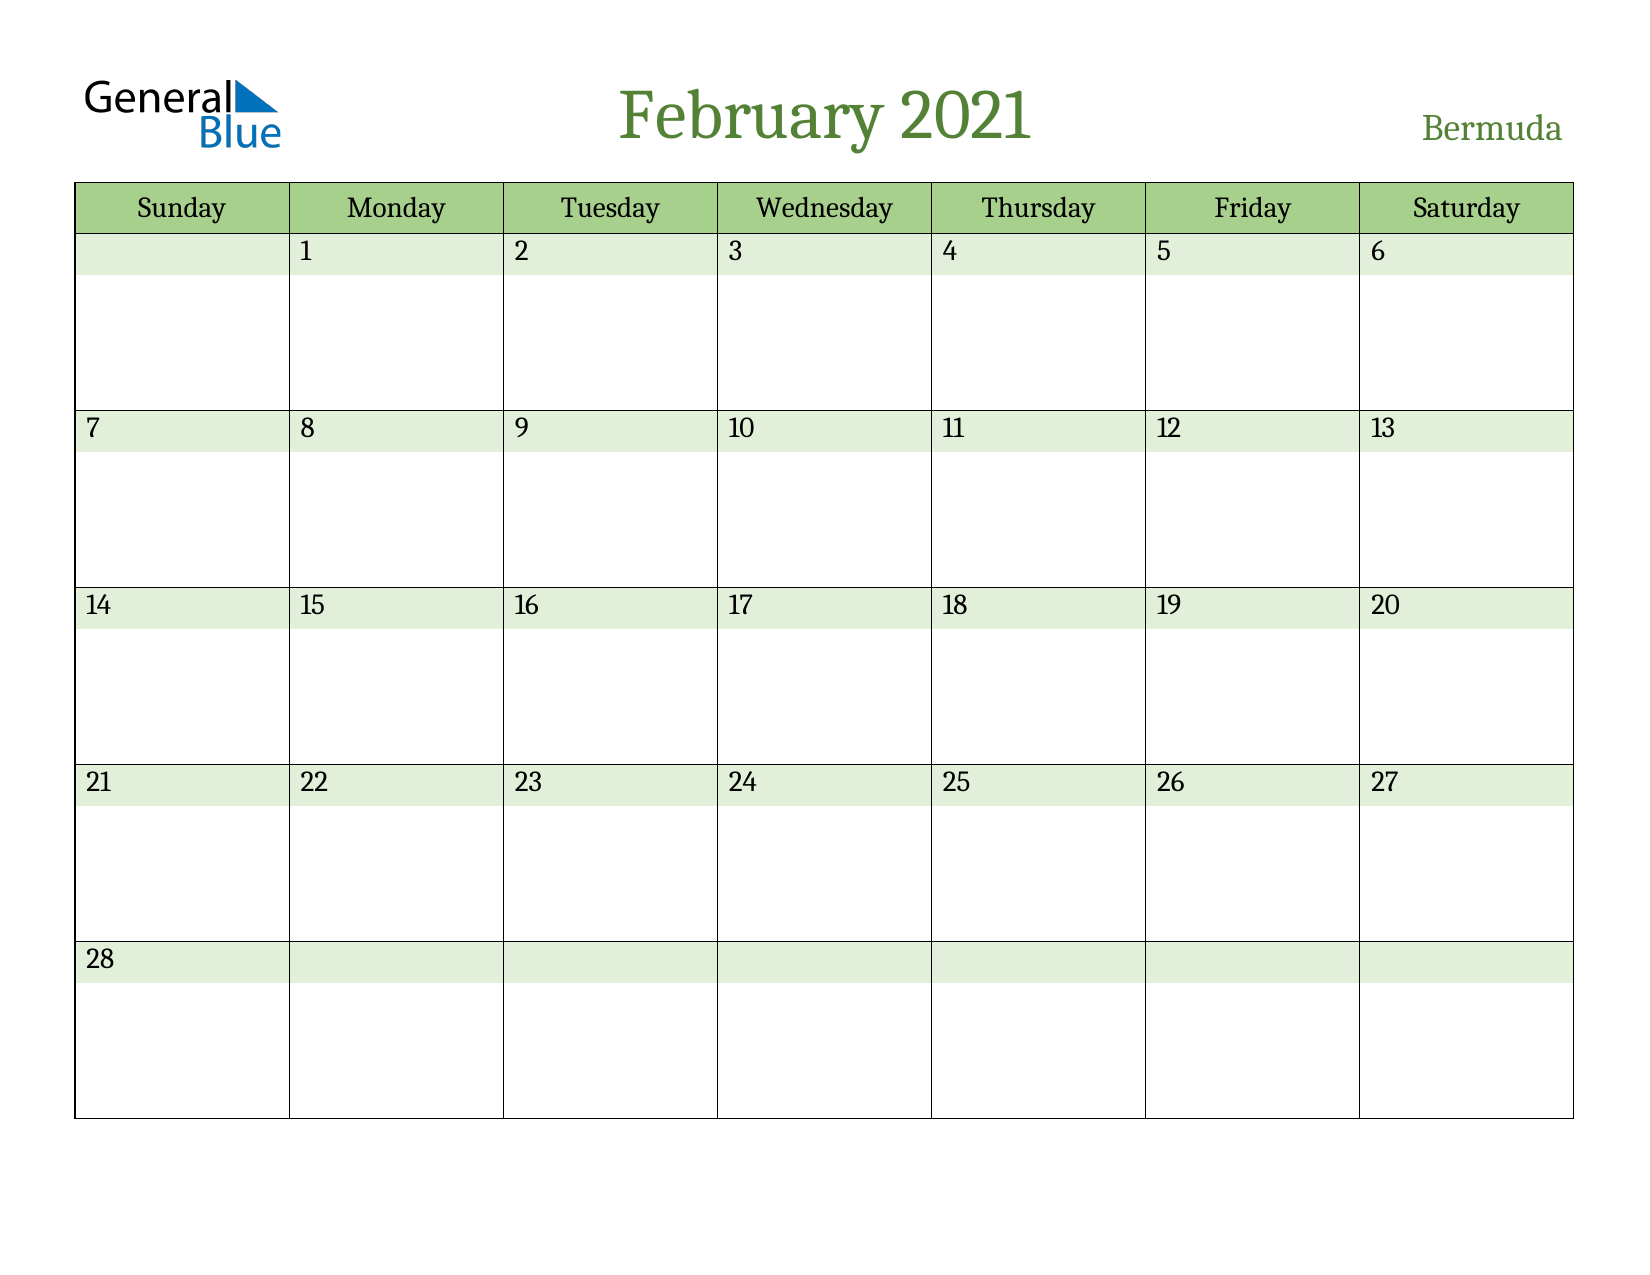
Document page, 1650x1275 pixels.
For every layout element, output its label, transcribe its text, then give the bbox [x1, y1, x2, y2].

table_cell Sunday [76, 183, 289, 233]
table_cell 2 [504, 234, 717, 275]
table_cell [718, 942, 931, 983]
table_cell [932, 452, 1145, 587]
table_cell Friday [1146, 183, 1359, 233]
table_cell 4 [932, 234, 1145, 275]
table_cell Saturday [1360, 183, 1573, 233]
table_cell [290, 806, 503, 941]
table_cell [290, 275, 503, 410]
table_cell [1360, 942, 1573, 983]
table_cell 22 [290, 765, 503, 806]
table_cell [1360, 629, 1573, 764]
table_cell [76, 629, 289, 764]
table_cell [290, 942, 503, 983]
table_cell [718, 452, 931, 587]
table_cell Tuesday [504, 183, 717, 233]
table_cell [1146, 452, 1359, 587]
table_cell [504, 983, 717, 1118]
table_cell [76, 275, 289, 410]
table_cell [1360, 275, 1573, 410]
table_cell 16 [504, 588, 717, 629]
table_cell 26 [1146, 765, 1359, 806]
table_cell [932, 806, 1145, 941]
table_header Bermuda [1146, 75, 1574, 182]
table_cell 23 [504, 765, 717, 806]
table_cell 27 [1360, 765, 1573, 806]
table_cell [1146, 275, 1359, 410]
table_cell 11 [932, 411, 1145, 452]
table_cell [76, 983, 289, 1118]
table_cell [932, 275, 1145, 410]
table_cell [1360, 452, 1573, 587]
table_cell [76, 452, 289, 587]
table_cell 9 [504, 411, 717, 452]
table_cell 12 [1146, 411, 1359, 452]
table_cell 3 [718, 234, 931, 275]
table_cell 14 [76, 588, 289, 629]
table_cell [932, 629, 1145, 764]
table_cell [932, 983, 1145, 1118]
table_cell [290, 629, 503, 764]
table_header February 2021 [503, 75, 1146, 182]
table_cell [932, 942, 1145, 983]
table_cell [718, 806, 931, 941]
table_cell [290, 452, 503, 587]
table_cell 6 [1360, 234, 1573, 275]
table_cell [76, 806, 289, 941]
table_cell 1 [290, 234, 503, 275]
table_cell [504, 452, 717, 587]
table_cell [1146, 983, 1359, 1118]
table_cell 10 [718, 411, 931, 452]
table_cell 7 [76, 411, 289, 452]
table_cell 20 [1360, 588, 1573, 629]
table_cell Monday [290, 183, 503, 233]
table_cell 24 [718, 765, 931, 806]
table_cell 18 [932, 588, 1145, 629]
table_cell 13 [1360, 411, 1573, 452]
table_cell [504, 629, 717, 764]
table_cell Wednesday [718, 183, 931, 233]
picture [85, 80, 281, 148]
table_cell Thursday [932, 183, 1145, 233]
table_cell [718, 629, 931, 764]
table_cell [504, 806, 717, 941]
table_cell 25 [932, 765, 1145, 806]
table_cell [718, 275, 931, 410]
table_cell 5 [1146, 234, 1359, 275]
table_cell [76, 234, 289, 275]
table_cell 28 [76, 942, 289, 983]
table_cell [1146, 629, 1359, 764]
table_cell [1360, 806, 1573, 941]
table_cell [504, 942, 717, 983]
table_cell [718, 983, 931, 1118]
table_cell 15 [290, 588, 503, 629]
table_cell 19 [1146, 588, 1359, 629]
table_cell [1146, 942, 1359, 983]
table_cell 21 [76, 765, 289, 806]
table_cell [290, 983, 503, 1118]
table_header [75, 75, 503, 182]
table_cell [1146, 806, 1359, 941]
table_cell 8 [290, 411, 503, 452]
table_cell 17 [718, 588, 931, 629]
table_cell [1360, 983, 1573, 1118]
table_cell [504, 275, 717, 410]
